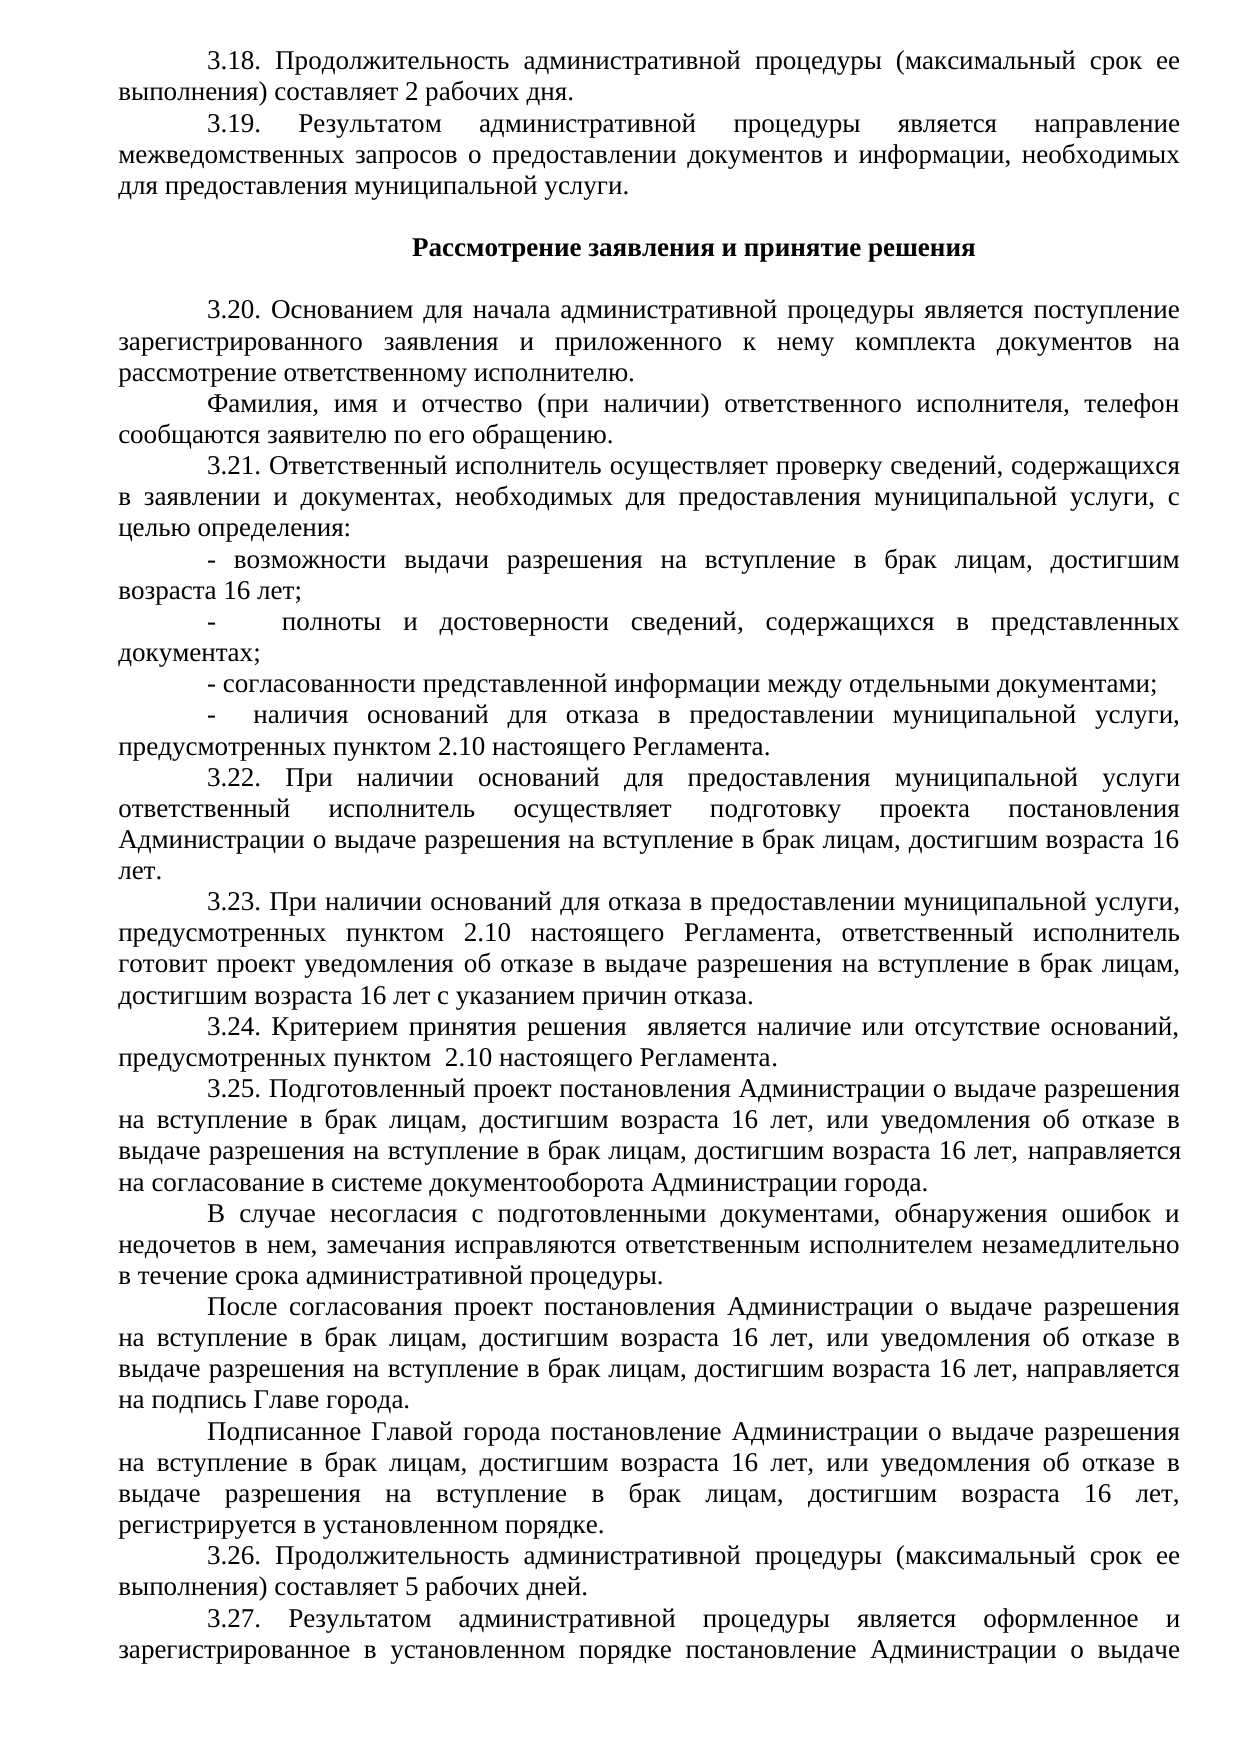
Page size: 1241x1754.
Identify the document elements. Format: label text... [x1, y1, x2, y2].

text - возможности выдачи разрешения на вступление в брак лицам, достигшим возраста 16 лет; [118, 543, 1181, 605]
text В случае несогласия с подготовленными документами, обнаружения ошибок и недочетов в нем, замечания исправляются ответственным исполнителем незамедлительно в течение срока административной процедуры. [118, 1197, 1181, 1290]
text 3.22. При наличии оснований для предоставления муниципальной услуги ответственный исполнитель осуществляет подготовку проекта постановления Администрации о выдаче разрешения на вступление в брак лицам, достигшим возраста 16 лет. [118, 761, 1181, 885]
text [118, 1602, 1181, 1664]
text - наличия оснований для отказа в предоставлении муниципальной услуги, предусмотренных пунктом 2.10 настоящего Регламента. [118, 698, 1181, 761]
text После согласования проект постановления Администрации о выдаче разрешения на вступление в брак лицам, достигшим возраста 16 лет, или уведомления об отказе в выдаче разрешения на вступление в брак лицам, достигшим возраста 16 лет, направляется на подпись Главе города. [118, 1290, 1181, 1415]
text Подписанное Главой города постановление Администрации о выдаче разрешения на вступление в брак лицам, достигшим возраста 16 лет, или уведомления об отказе в выдаче разрешения на вступление в брак лицам, достигшим возраста 16 лет, регистрируется в установленном порядке. [118, 1415, 1181, 1539]
text 3.24. Критерием принятия решения является наличие или отсутствие оснований, предусмотренных пунктом 2.10 настоящего Регламента. [118, 1010, 1181, 1072]
text 3.19. Результатом административной процедуры является направление межведомственных запросов о предоставлении документов и информации, необходимых для предоставления муниципальной услуги. [118, 107, 1181, 200]
text Фамилия, имя и отчество (при наличии) ответственного исполнителя, телефон сообщаются заявителю по его обращению. [118, 387, 1181, 449]
text 3.18. Продолжительность административной процедуры (максимальный срок ее выполнения) составляет 2 рабочих дня. [118, 44, 1181, 107]
text 3.26. Продолжительность административной процедуры (максимальный срок ее выполнения) составляет 5 рабочих дней. [118, 1539, 1181, 1602]
text 3.25. Подготовленный проект постановления Администрации о выдаче разрешения на вступление в брак лицам, достигшим возраста 16 лет, или уведомления об отказе в выдаче разрешения на вступление в брак лицам, достигшим возраста 16 лет, направляется на согласование в системе документооборота Администрации города. [118, 1072, 1181, 1197]
text 3.20. Основанием для начала административной процедуры является поступление зарегистрированного заявления и приложенного к нему комплекта документов на рассмотрение ответственному исполнителю. [118, 293, 1181, 387]
text - полноты и достоверности сведений, содержащихся в представленных документах; [118, 605, 1181, 667]
text 3.23. При наличии оснований для отказа в предоставлении муниципальной услуги, предусмотренных пунктом 2.10 настоящего Регламента, ответственный исполнитель готовит проект уведомления об отказе в выдаче разрешения на вступление в брак лицам, достигшим возраста 16 лет с указанием причин отказа. [118, 885, 1181, 1010]
text Рассмотрение заявления и принятие решения [118, 231, 1181, 262]
text 3.21. Ответственный исполнитель осуществляет проверку сведений, содержащихся в заявлении и документах, необходимых для предоставления муниципальной услуги, с целью определения: [118, 449, 1181, 543]
text - согласованности представленной информации между отдельными документами; [118, 667, 1181, 698]
